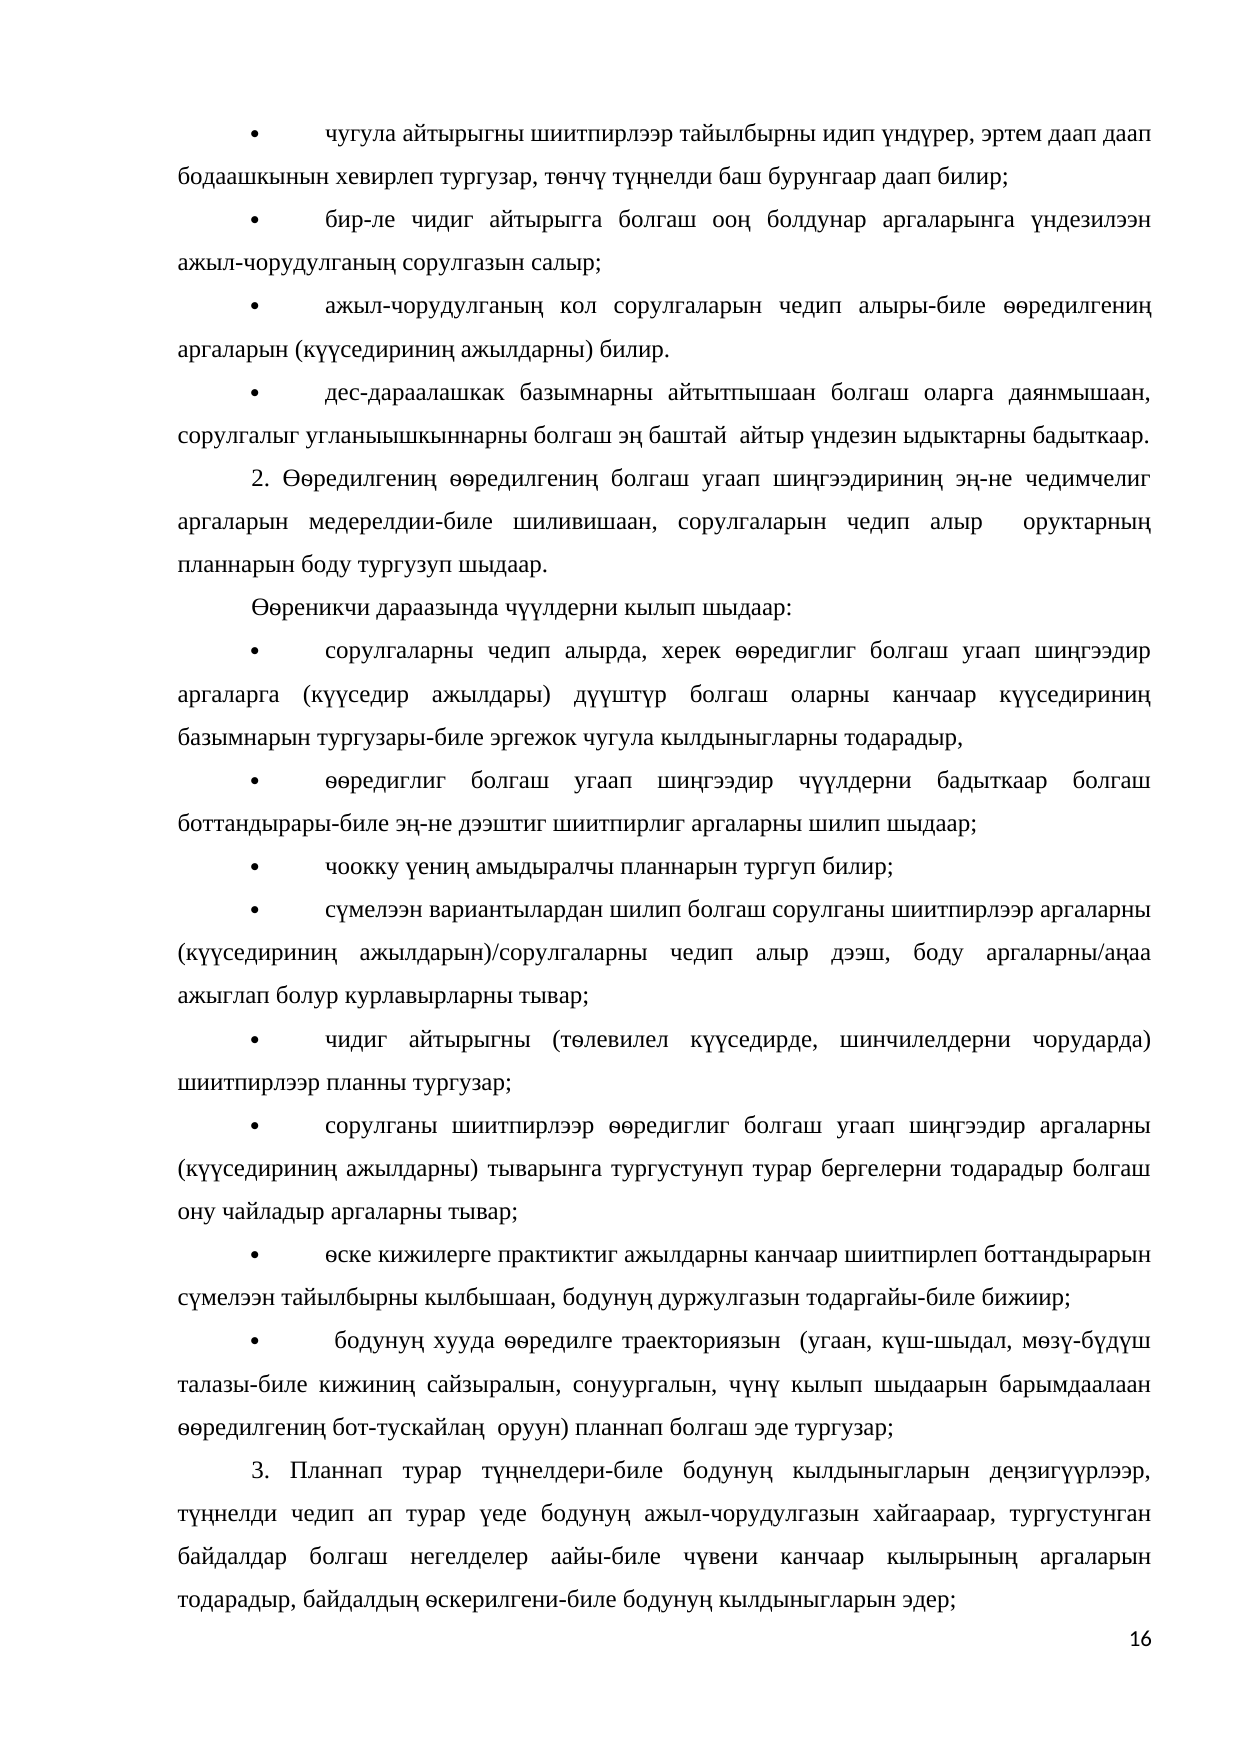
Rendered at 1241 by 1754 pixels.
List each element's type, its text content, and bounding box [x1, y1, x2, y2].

text Өѳреникчи дараазында чүүлдерни кылып шыдаар: [177, 592, 1152, 621]
list ажыл-чорудулганың кол сорулгаларын чедип алыры-биле ѳѳредилгениң аргаларын (күүседириниң ажылдарны) билир. [177, 291, 1152, 362]
list сорулгаларны чедип алырда, херек ѳѳредиглиг болгаш угаап шиңгээдир аргаларга (күүседир ажылдары) дүүштүр болгаш оларны канчаар күүседириниң базымнарын тургузары-биле эргежок чугула кылдыныгларны тодарадыр, [177, 636, 1152, 751]
list чоокку үениң амыдыралчы планнарын тургуп билир; [177, 851, 1152, 880]
list сорулганы шиитпирлээр ѳѳредиглиг болгаш угаап шиңгээдир аргаларны (күүседириниң ажылдарны) тыварынга тургустунуп турар бергелерни тодарадыр болгаш ону чайладыр аргаларны тывар; [177, 1110, 1152, 1225]
list бодунуң хууда ѳѳредилге траекториязын (угаан, күш-шыдал, мѳзү-бүдүш талазы-биле кижиниң сайзыралын, сонуургалын, чүнү кылып шыдаарын барымдаалаан ѳѳредилгениң бот-тускайлаң оруун) планнап болгаш эде тургузар; [177, 1326, 1152, 1441]
list сүмелээн вариантылардан шилип болгаш сорулганы шиитпирлээр аргаларны (күүседириниң ажылдарын)/сорулгаларны чедип алыр дээш, боду аргаларны/аңаа ажыглап болур курлавырларны тывар; [177, 894, 1152, 1009]
list дес-дараалашкак базымнарны айтытпышаан болгаш оларга даянмышаан, сорулгалыг угланыышкыннарны болгаш эң баштай айтыр үндезин ыдыктарны бадыткаар. [177, 377, 1152, 449]
list бир-ле чидиг айтырыгга болгаш ооң болдунар аргаларынга үндезилээн ажыл-чорудулганың сорулгазын салыр; [177, 204, 1152, 276]
text 3. Планнап турар түңнелдери-биле бодунуң кылдыныгларын деңзигүүрлээр, түңнелди чедип ап турар үеде бодунуң ажыл-чорудулгазын хайгаараар, тургустунган байдалдар болгаш негелделер аайы-биле чүвени канчаар кылырының аргаларын тодарадыр, байдалдың ѳскерилгени-биле бодунуң кылдыныгларын эдер; [177, 1455, 1152, 1613]
list чугула айтырыгны шиитпирлээр тайылбырны идип үндүрер, эртем даап даап бодаашкынын хевирлеп тургузар, тѳнчү түңнелди баш бурунгаар даап билир; [177, 118, 1152, 190]
list ѳѳредиглиг болгаш угаап шиңгээдир чүүлдерни бадыткаар болгаш боттандырары-биле эң-не дээштиг шиитпирлиг аргаларны шилип шыдаар; [177, 765, 1152, 837]
list ѳске кижилерге практиктиг ажылдарны канчаар шиитпирлеп боттандырарын сүмелээн тайылбырны кылбышаан, бодунуң дуржулгазын тодаргайы-биле бижиир; [177, 1239, 1152, 1311]
text 2. Өѳредилгениң ѳѳредилгениң болгаш угаап шиңгээдириниң эң-не чедимчелиг аргаларын медерелдии-биле шиливишаан, сорулгаларын чедип алыр оруктарның планнарын боду тургузуп шыдаар. [177, 463, 1152, 578]
list чидиг айтырыгны (тѳлевилел күүседирде, шинчилелдерни чорударда) шиитпирлээр планны тургузар; [177, 1024, 1152, 1096]
